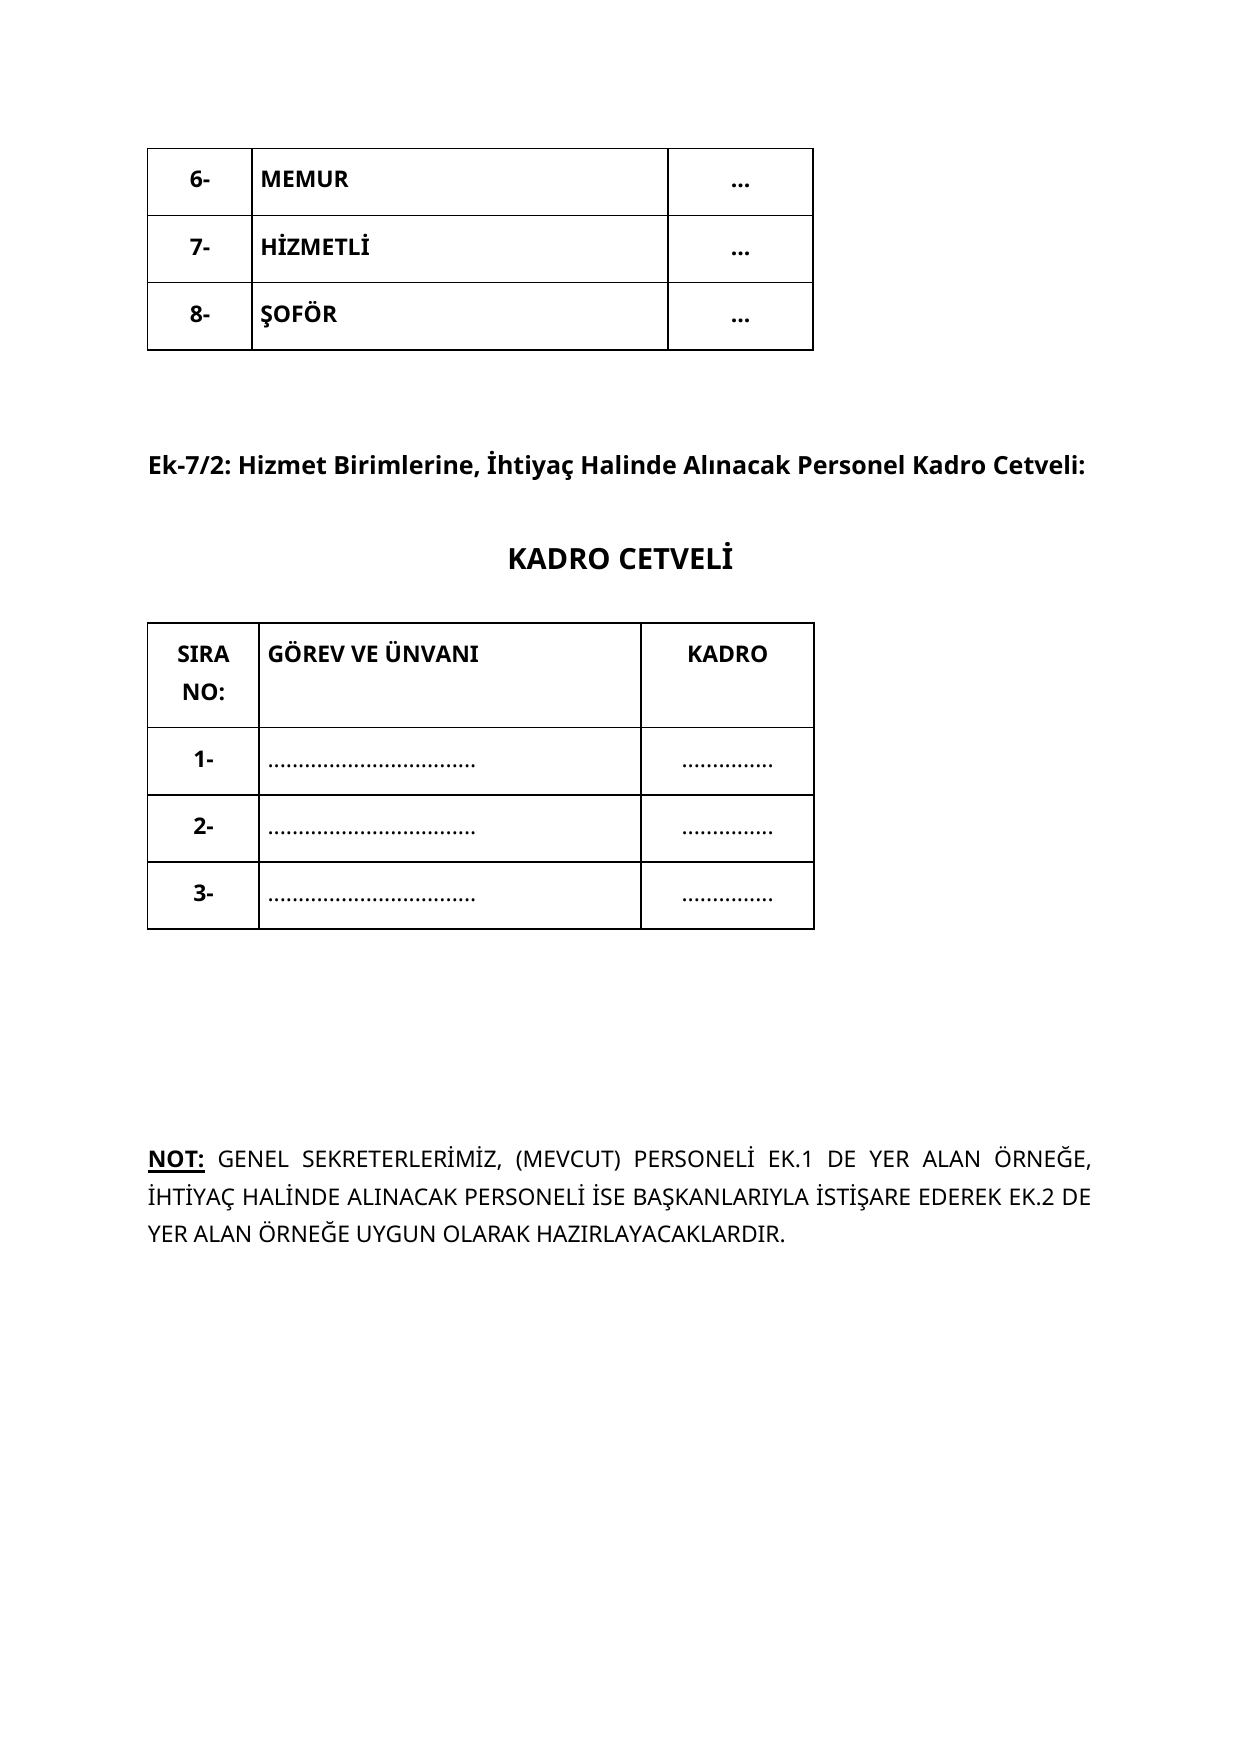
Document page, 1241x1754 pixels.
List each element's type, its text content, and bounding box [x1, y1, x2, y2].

table_cell 1- [148, 728, 258, 794]
text NOT: GENEL SEKRETERLERİMİZ, (MEVCUT) PERSONELİ EK.1 DE YER ALAN ÖRNEĞE, İHTİYAÇ HALİNDE ALINACAK PERSONELİ İSE BAŞKANLARIYLA İSTİŞARE EDEREK EK.2 DE YER ALAN ÖRNEĞE UYGUN OLARAK HAZIRLAYACAKLARDIR. [148, 1143, 1093, 1249]
table_cell ... [669, 283, 812, 349]
table_cell ............... [642, 863, 813, 928]
table_cell .................................. [260, 863, 640, 928]
table_cell 3- [148, 863, 258, 928]
table_cell 7- [148, 216, 251, 282]
table_cell .................................. [260, 796, 640, 861]
text Ek-7/2: Hizmet Birimlerine, İhtiyaç Halinde Alınacak Personel Kadro Cetveli: [148, 448, 1093, 482]
table_cell 8- [148, 283, 251, 349]
table_cell ... [669, 216, 812, 282]
table_cell 2- [148, 796, 258, 861]
table_cell ŞOFÖR [253, 283, 667, 349]
table_header SIRA NO: [148, 624, 258, 727]
table_cell 6- [148, 149, 251, 215]
table_cell ............... [642, 728, 813, 794]
table_cell .................................. [260, 728, 640, 794]
text KADRO CETVELİ [148, 538, 1093, 578]
table_header GÖREV VE ÜNVANI [260, 624, 640, 727]
table_cell ............... [642, 796, 813, 861]
table_cell ... [669, 149, 812, 215]
table_cell HİZMETLİ [253, 216, 667, 282]
table_cell MEMUR [253, 149, 667, 215]
table_header KADRO [642, 624, 813, 727]
